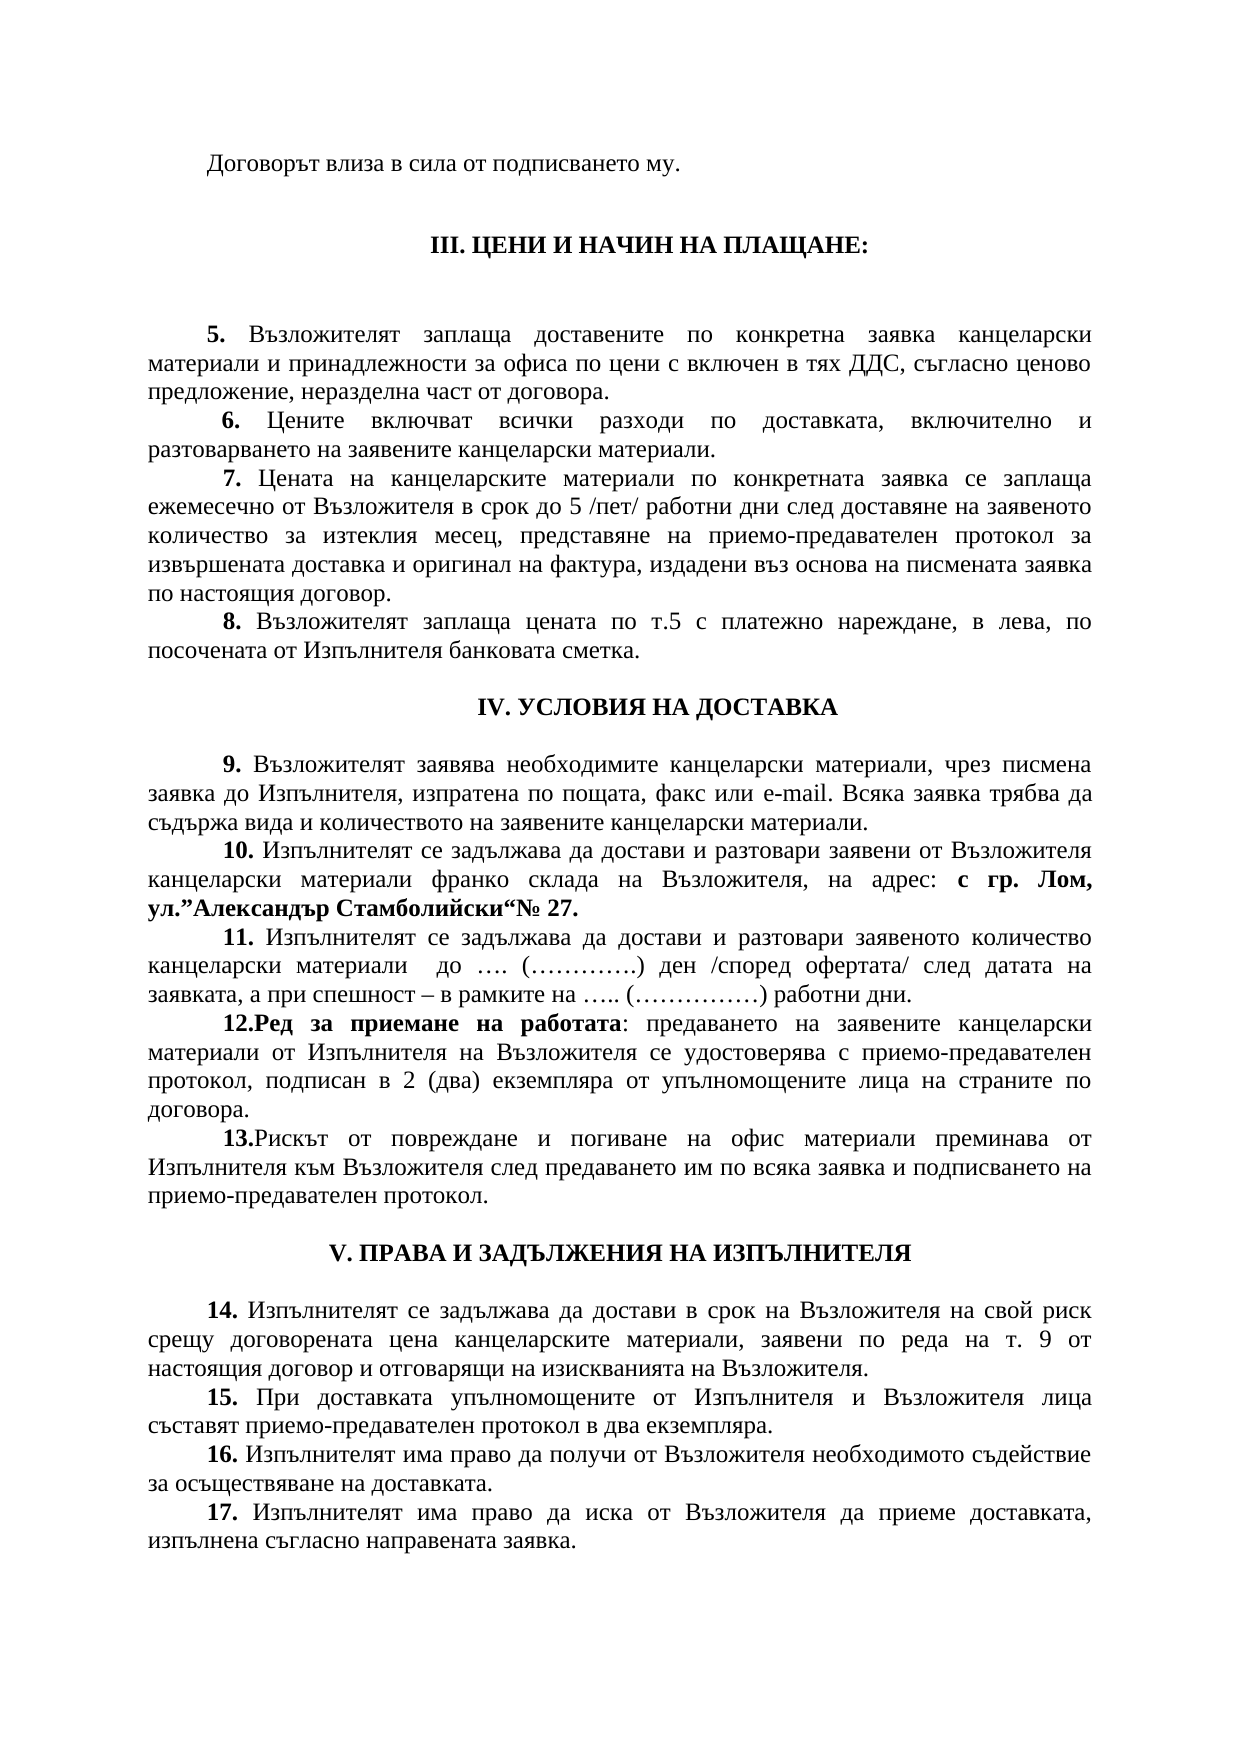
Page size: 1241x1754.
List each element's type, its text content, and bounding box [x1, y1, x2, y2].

text 9. Възложителят заявява необходимите канцеларски материали, чрез писмена заявка до Изпълнителя, изпратена по пощата, факс или e-mail. Всяка заявка трябва да съдържа вида и количеството на заявените канцеларски материали. [148, 749, 1093, 836]
text 5. Възложителят заплаща доставените по конкретна заявка канцеларски материали и принадлежности за офиса по цени с включен в тях ДДС, съгласно ценово предложение, неразделна част от договора. [148, 319, 1093, 405]
text 8. Възложителят заплаща цената по т.5 с платежно нареждане, в лева, по посочената от Изпълнителя банковата сметка. [148, 606, 1093, 664]
text V. ПРАВА И ЗАДЪЛЖЕНИЯ НА ИЗПЪЛНИТЕЛЯ [148, 1238, 1093, 1267]
text 12.Ред за приемане на работата: предаването на заявените канцеларски материали от Изпълнителя на Възложителя се удостоверява с приемо-предавателен протокол, подписан в 2 (два) екземпляра от упълномощените лица на страните по договора. [148, 1008, 1093, 1123]
text 15. При доставката упълномощените от Изпълнителя и Възложителя лица съставят приемо-предавателен протокол в два екземпляра. [148, 1382, 1093, 1439]
text 14. Изпълнителят се задължава да достави в срок на Възложителя на свой риск срещу договорената цена канцеларските материали, заявени по реда на т. 9 от настоящия договор и отговарящи на изискванията на Възложителя. [148, 1296, 1093, 1382]
text IV. УСЛОВИЯ НА ДОСТАВКА [148, 692, 1093, 721]
text Договорът влиза в сила от подписването му. [148, 148, 1093, 176]
text 7. Цената на канцеларските материали по конкретната заявка се заплаща ежемесечно от Възложителя в срок до 5 /пет/ работни дни след доставяне на заявеното количество за изтеклия месец, представяне на приемо-предавателен протокол за извършената доставка и оригинал на фактура, издадени въз основа на писмената заявка по настоящия договор. [148, 463, 1093, 606]
text ІII. ЦенИ и начин на плащане: [148, 230, 1093, 259]
text 6. Цените включват всички разходи по доставката, включително и разтоварването на заявените канцеларски материали. [148, 405, 1093, 463]
text 10. Изпълнителят се задължава да достави и разтовари заявени от Възложителя канцеларски материали франко склада на Възложителя, на адрес: с гр. Лом, ул.”Александър Стамболийски“№ 27. [148, 836, 1093, 922]
text 11. Изпълнителят се задължава да достави и разтовари заявеното количество канцеларски материали до …. (………….) ден /според офертата/ след датата на заявката, а при спешност – в рамките на ….. (……………) работни дни. [148, 922, 1093, 1008]
text 17. Изпълнителят има право да иска от Възложителя да приеме доставката, изпълнена съгласно направената заявка. [148, 1497, 1093, 1554]
text 13.Рискът от повреждане и погиване на офис материали преминава от Изпълнителя към Възложителя след предаването им по всяка заявка и подписването на приемо-предавателен протокол. [148, 1123, 1093, 1209]
text 16. Изпълнителят има право да получи от Възложителя необходимото съдействие за осъществяване на доставката. [148, 1439, 1093, 1497]
